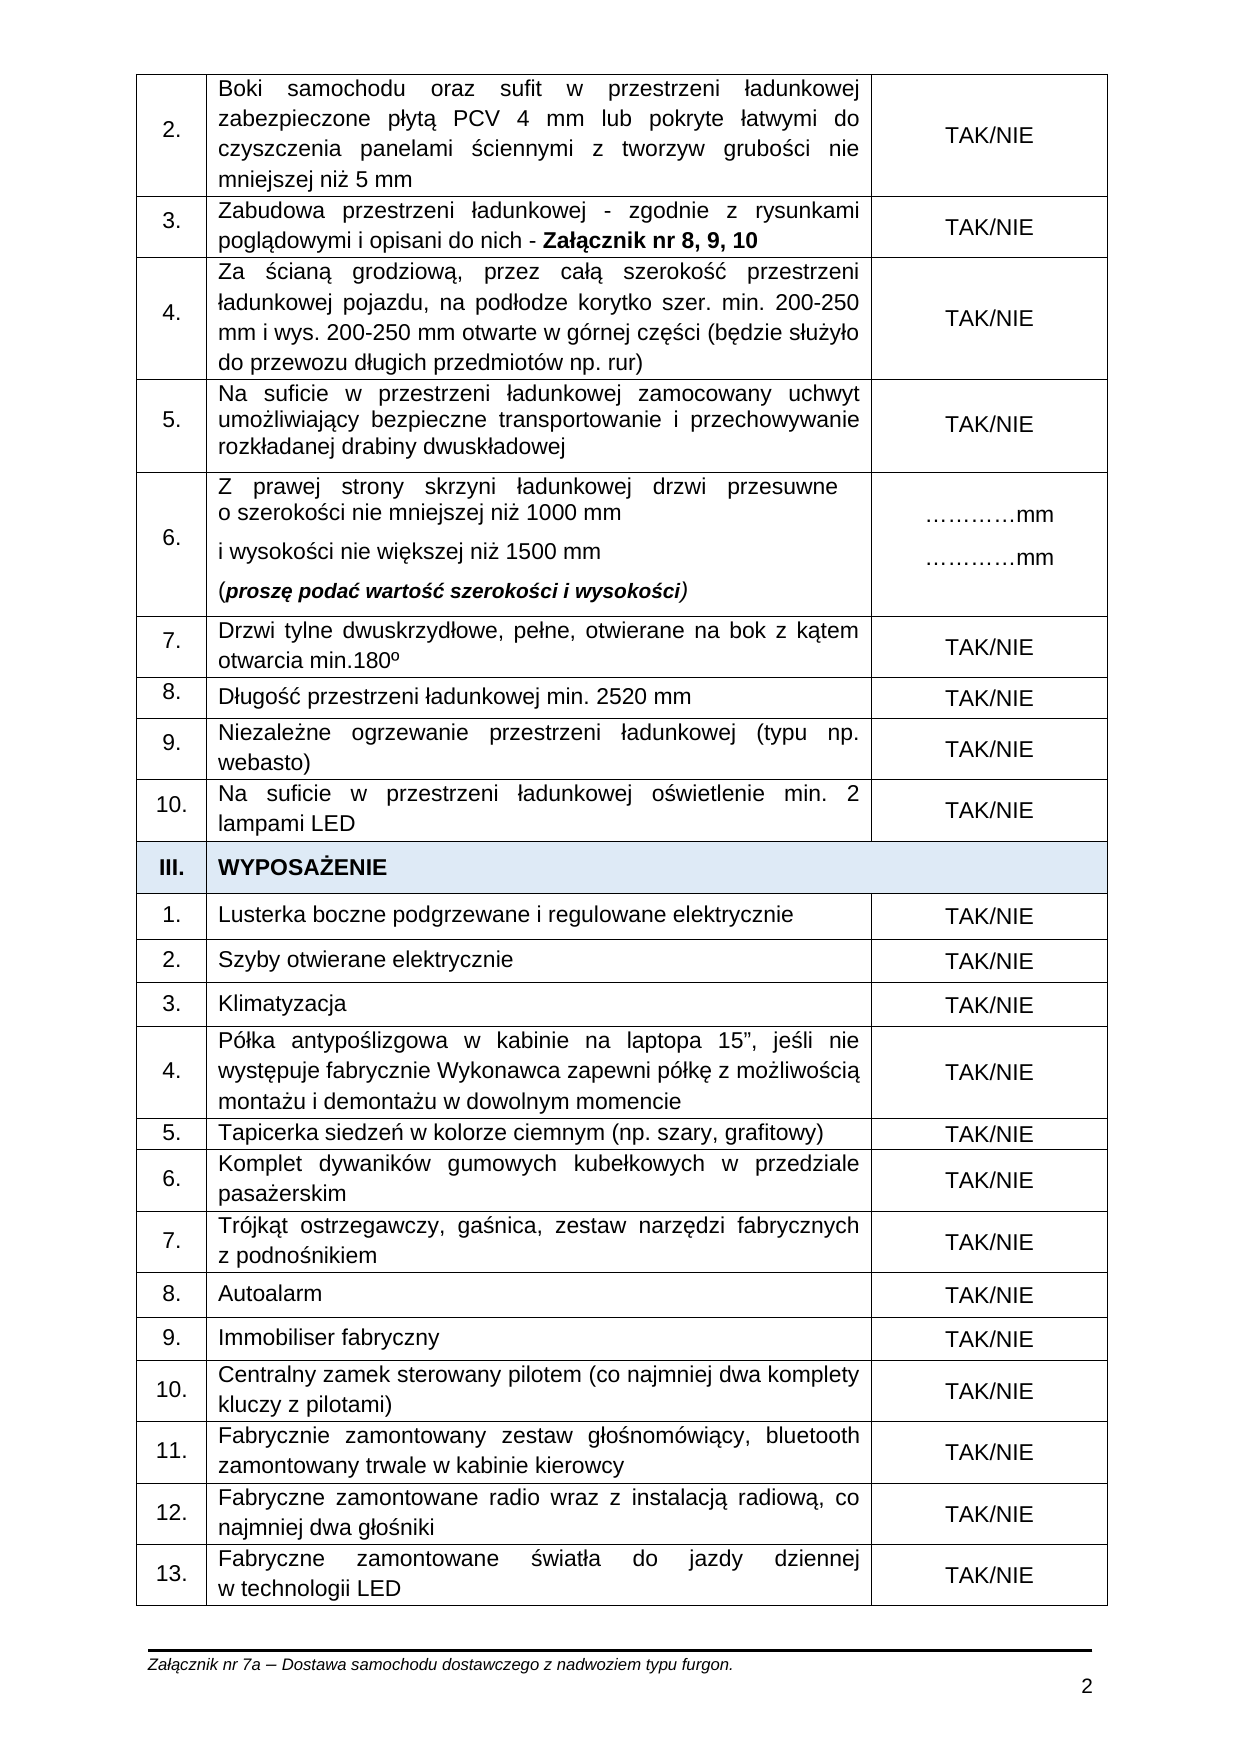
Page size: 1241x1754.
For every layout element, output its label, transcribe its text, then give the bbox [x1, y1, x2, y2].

table_cell TAK/NIE [872, 1545, 1107, 1605]
table_cell TAK/NIE [872, 258, 1107, 379]
table_cell 7. [137, 617, 206, 677]
table_cell Komplet dywaników gumowych kubełkowych w przedziale pasażerskim [207, 1150, 871, 1211]
table_cell Klimatyzacja [207, 983, 871, 1026]
table_cell Długość przestrzeni ładunkowej min. 2520 mm [207, 678, 871, 718]
table_cell 5. [137, 380, 206, 472]
table_cell 9. [137, 1318, 206, 1359]
table_cell Z prawej strony skrzyni ładunkowej drzwi przesuwne o szerokości nie mniejszej niż 1000 mm i wysokości nie większej niż 1500 mm (proszę podać wartość szerokości i wysokości) [207, 473, 871, 616]
table_cell Autoalarm [207, 1273, 871, 1317]
table_cell 10. [137, 780, 206, 841]
table_cell 2. [137, 940, 206, 982]
table_cell 7. [137, 1212, 206, 1272]
table_cell 4. [137, 1027, 206, 1118]
table_cell TAK/NIE [872, 1422, 1107, 1482]
table_cell TAK/NIE [872, 1212, 1107, 1272]
table_cell 11. [137, 1422, 206, 1482]
table_cell Fabryczne zamontowane radio wraz z instalacją radiową, co najmniej dwa głośniki [207, 1484, 871, 1544]
table_cell 6. [137, 473, 206, 616]
table_cell 6. [137, 1150, 206, 1211]
table_cell Lusterka boczne podgrzewane i regulowane elektrycznie [207, 894, 871, 939]
table_cell 4. [137, 258, 206, 379]
table_cell WYPOSAŻENIE [207, 842, 1107, 893]
table_cell Drzwi tylne dwuskrzydłowe, pełne, otwierane na bok z kątem otwarcia min.180º [207, 617, 871, 677]
table_cell Półka antypoślizgowa w kabinie na laptopa 15”, jeśli nie występuje fabrycznie Wykonawca zapewni półkę z możliwością montażu i demontażu w dowolnym momencie [207, 1027, 871, 1118]
table_cell Na suficie w przestrzeni ładunkowej oświetlenie min. 2 lampami LED [207, 780, 871, 841]
table_cell TAK/NIE [872, 1150, 1107, 1211]
table_cell TAK/NIE [872, 894, 1107, 939]
table_cell 13. [137, 1545, 206, 1605]
table_cell Boki samochodu oraz sufit w przestrzeni ładunkowej zabezpieczone płytą PCV 4 mm lub pokryte łatwymi do czyszczenia panelami ściennymi z tworzyw grubości nie mniejszej niż 5 mm [207, 75, 871, 196]
table_cell 3. [137, 983, 206, 1026]
table_cell III. [137, 842, 206, 893]
table_cell 10. [137, 1361, 206, 1421]
table_cell 1. [137, 894, 206, 939]
table_cell Fabrycznie zamontowany zestaw głośnomówiący, bluetooth zamontowany trwale w kabinie kierowcy [207, 1422, 871, 1482]
table_cell TAK/NIE [872, 197, 1107, 257]
table_cell TAK/NIE [872, 780, 1107, 841]
table_cell 9. [137, 719, 206, 779]
table_cell 3. [137, 197, 206, 257]
table_cell Centralny zamek sterowany pilotem (co najmniej dwa komplety kluczy z pilotami) [207, 1361, 871, 1421]
table_cell 5. [137, 1119, 206, 1149]
table_cell 12. [137, 1484, 206, 1544]
table_cell Na suficie w przestrzeni ładunkowej zamocowany uchwyt umożliwiający bezpieczne transportowanie i przechowywanie rozkładanej drabiny dwuskładowej [207, 380, 871, 472]
table_cell Za ścianą grodziową, przez całą szerokość przestrzeni ładunkowej pojazdu, na podłodze korytko szer. min. 200-250 mm i wys. 200-250 mm otwarte w górnej części (będzie służyło do przewozu długich przedmiotów np. rur) [207, 258, 871, 379]
table_cell TAK/NIE [872, 1119, 1107, 1149]
table_cell TAK/NIE [872, 719, 1107, 779]
table_cell TAK/NIE [872, 617, 1107, 677]
table_cell Zabudowa przestrzeni ładunkowej - zgodnie z rysunkami poglądowymi i opisani do nich - Załącznik nr 8, 9, 10 [207, 197, 871, 257]
table_cell Niezależne ogrzewanie przestrzeni ładunkowej (typu np. webasto) [207, 719, 871, 779]
table_cell Tapicerka siedzeń w kolorze ciemnym (np. szary, grafitowy) [207, 1119, 871, 1149]
table_cell Immobiliser fabryczny [207, 1318, 871, 1359]
table_cell TAK/NIE [872, 940, 1107, 982]
table_cell TAK/NIE [872, 678, 1107, 718]
table_cell TAK/NIE [872, 1484, 1107, 1544]
table_cell TAK/NIE [872, 1027, 1107, 1118]
table_cell TAK/NIE [872, 75, 1107, 196]
table_cell Szyby otwierane elektrycznie [207, 940, 871, 982]
table_cell 8. [137, 678, 206, 718]
table_cell TAK/NIE [872, 1361, 1107, 1421]
table_cell TAK/NIE [872, 983, 1107, 1026]
table_cell Fabryczne zamontowane światła do jazdy dziennej w technologii LED [207, 1545, 871, 1605]
table_cell TAK/NIE [872, 1273, 1107, 1317]
table_cell 2. [137, 75, 206, 196]
table_cell TAK/NIE [872, 1318, 1107, 1359]
table_cell Trójkąt ostrzegawczy, gaśnica, zestaw narzędzi fabrycznych z podnośnikiem [207, 1212, 871, 1272]
table_cell TAK/NIE [872, 380, 1107, 472]
table_cell …………mm …………mm [872, 473, 1107, 616]
table_cell 8. [137, 1273, 206, 1317]
